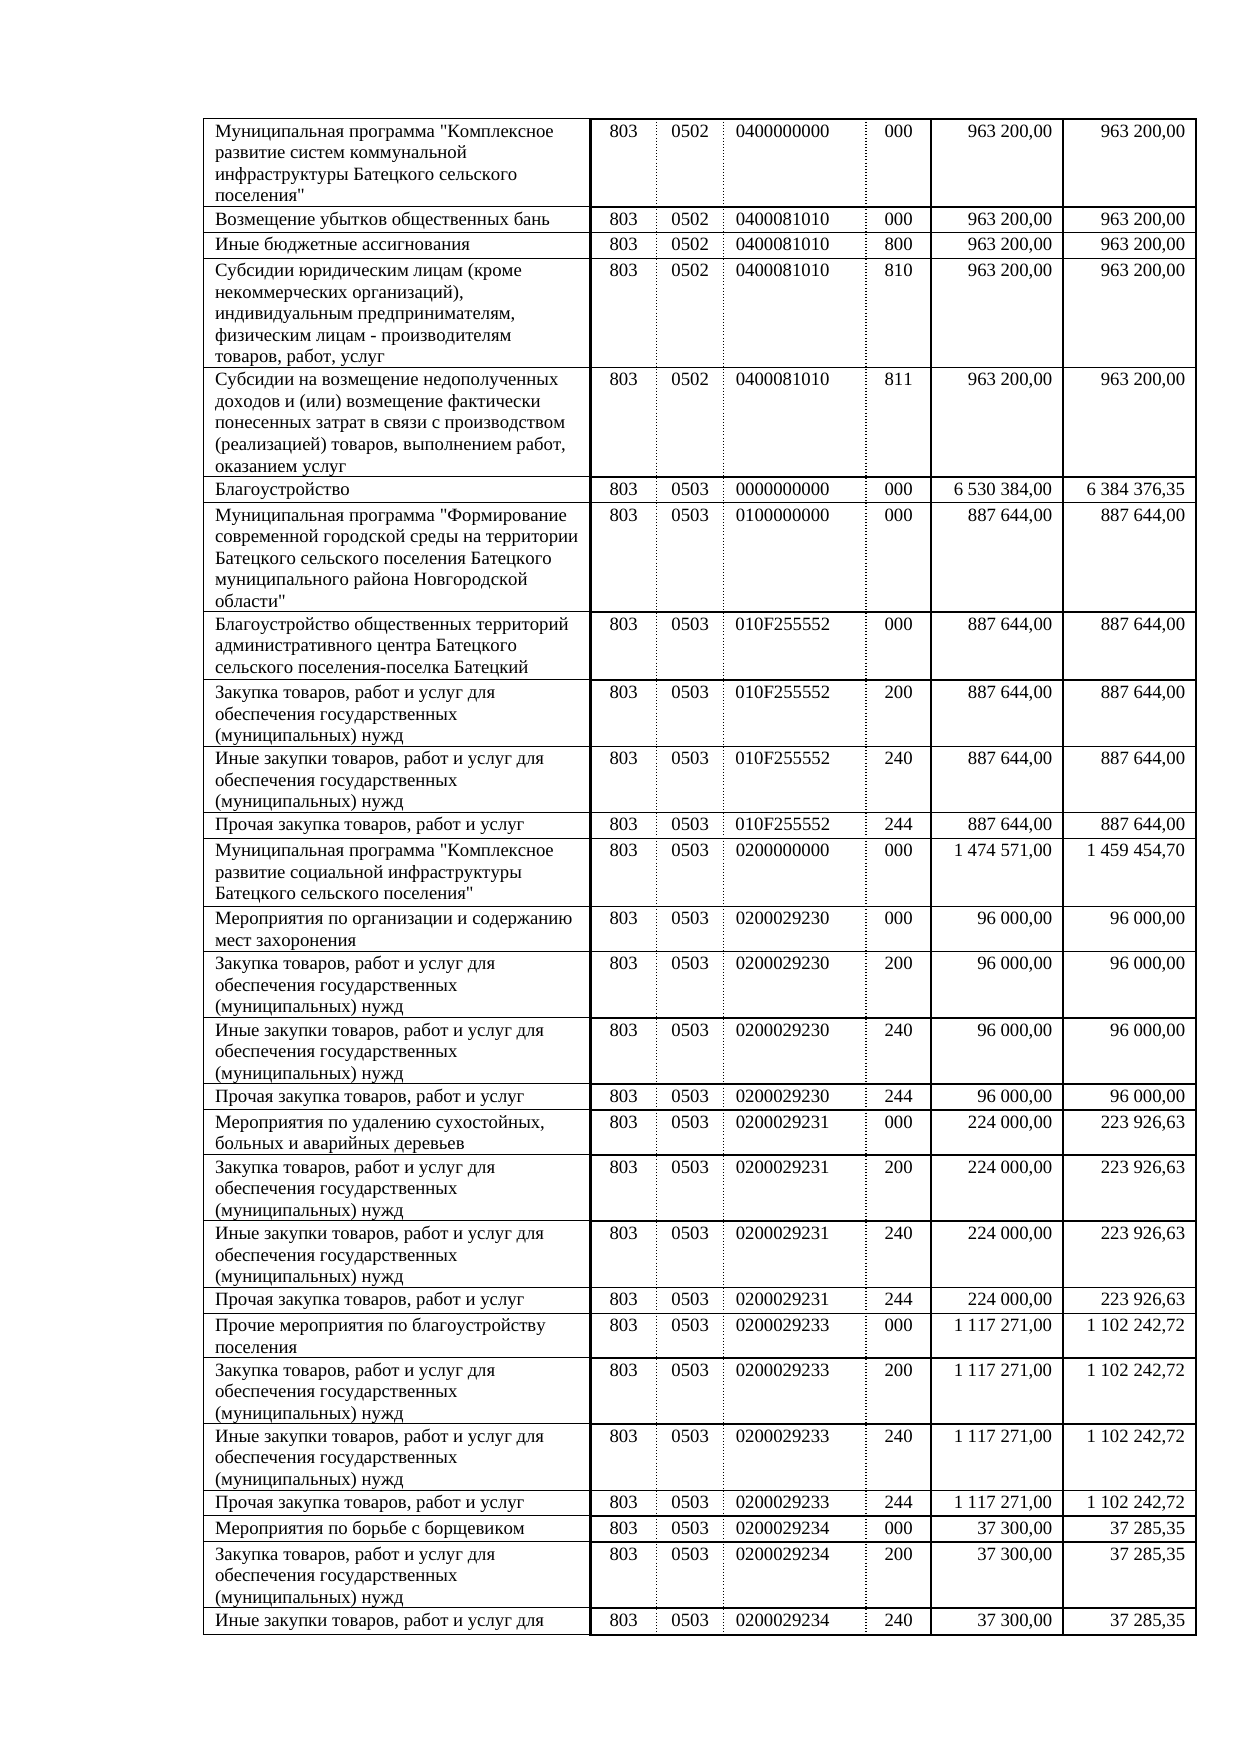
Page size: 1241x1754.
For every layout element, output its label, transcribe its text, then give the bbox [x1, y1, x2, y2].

table_cell 0200029231 [724, 1288, 842, 1312]
table_cell Муниципальная программа "Формирование современной городской среды на территории Батецкого сельского поселения Батецкого муниципального района Новгородской области" [204, 503, 589, 611]
table_cell 0502 [656, 368, 723, 476]
table_cell 803 [592, 613, 656, 679]
table_cell 200 [866, 1359, 930, 1423]
table_cell 803 [592, 1111, 656, 1154]
table_cell 811 [866, 368, 930, 476]
table_cell 0503 [656, 478, 723, 502]
table_cell 0503 [656, 681, 723, 746]
table_cell 223 926,63 [1064, 1288, 1195, 1312]
table_cell 37 285,35 [1064, 1543, 1195, 1607]
table_cell 0503 [656, 952, 723, 1017]
table_cell 240 [866, 747, 930, 812]
table_cell 0502 [656, 233, 723, 257]
table_cell 887 644,00 [932, 503, 1062, 611]
table_cell 963 200,00 [1064, 208, 1195, 232]
table_cell 803 [592, 1222, 656, 1287]
table_cell 000 [866, 613, 930, 679]
table_cell 803 [592, 368, 656, 476]
table_cell 0503 [656, 1111, 723, 1154]
table_cell 0200029234 [724, 1609, 842, 1634]
table_cell [842, 1156, 866, 1220]
table_cell 803 [592, 907, 656, 951]
table_cell 000 [866, 1314, 930, 1357]
table_cell 1 459 454,70 [1064, 839, 1195, 906]
table_cell 963 200,00 [1064, 120, 1195, 206]
table_cell 1 117 271,00 [932, 1491, 1062, 1515]
table_cell 6 530 384,00 [932, 478, 1062, 502]
table_cell Закупка товаров, работ и услуг для обеспечения государственных (муниципальных) нужд [204, 680, 589, 746]
table_cell Благоустройство [204, 477, 589, 502]
table_cell 887 644,00 [1064, 813, 1195, 837]
table_cell Прочая закупка товаров, работ и услуг [204, 1288, 589, 1312]
table_cell Возмещение убытков общественных бань [204, 207, 589, 232]
table_cell 0400081010 [724, 233, 842, 257]
table_cell 887 644,00 [932, 747, 1062, 812]
table_cell 000 [866, 907, 930, 951]
table_cell 37 300,00 [932, 1609, 1062, 1634]
table_cell [842, 233, 866, 257]
table_cell 963 200,00 [932, 368, 1062, 476]
table_cell [842, 1609, 866, 1634]
table_cell 244 [866, 1491, 930, 1515]
table_cell 010F255552 [724, 747, 842, 812]
table_cell [842, 839, 866, 906]
table_cell Муниципальная программа "Комплексное развитие социальной инфраструктуры Батецкого сельского поселения" [204, 839, 589, 906]
table_cell Иные бюджетные ассигнования [204, 233, 589, 257]
table_cell 887 644,00 [1064, 747, 1195, 812]
table_cell 240 [866, 1019, 930, 1083]
table_cell 0200029230 [724, 952, 842, 1017]
table_cell 200 [866, 952, 930, 1017]
table_cell 000 [866, 839, 930, 906]
table_cell 37 300,00 [932, 1517, 1062, 1541]
table_cell Иные закупки товаров, работ и услуг для обеспечения государственных (муниципальных) нужд [204, 1221, 589, 1287]
table_cell 96 000,00 [1064, 1085, 1195, 1109]
table_cell 0200029231 [724, 1156, 842, 1220]
table_cell [842, 681, 866, 746]
table_cell 240 [866, 1222, 930, 1287]
table_cell 200 [866, 681, 930, 746]
table_cell 1 102 242,72 [1064, 1359, 1195, 1423]
table_cell Закупка товаров, работ и услуг для обеспечения государственных (муниципальных) нужд [204, 1542, 589, 1607]
table_cell 96 000,00 [932, 907, 1062, 951]
table_cell 887 644,00 [932, 613, 1062, 679]
table_cell 803 [592, 839, 656, 906]
table_cell 887 644,00 [932, 681, 1062, 746]
table_cell 96 000,00 [932, 1019, 1062, 1083]
table_cell 0200029234 [724, 1517, 842, 1541]
table_cell [842, 368, 866, 476]
table_cell [842, 1543, 866, 1607]
table_cell Прочая закупка товаров, работ и услуг [204, 1084, 589, 1109]
table_cell 0503 [656, 1609, 723, 1634]
table_cell 803 [592, 1491, 656, 1515]
table_cell 803 [592, 503, 656, 611]
table_cell 1 474 571,00 [932, 839, 1062, 906]
table_cell 240 [866, 1609, 930, 1634]
table_cell 223 926,63 [1064, 1156, 1195, 1220]
table_cell Прочая закупка товаров, работ и услуг [204, 1491, 589, 1515]
table_cell 000 [866, 503, 930, 611]
table_cell 0200029234 [724, 1543, 842, 1607]
table_cell 810 [866, 259, 930, 367]
table_cell [842, 478, 866, 502]
table_cell 0503 [656, 1314, 723, 1357]
table_cell Благоустройство общественных территорий административного центра Батецкого сельского поселения-поселка Батецкий [204, 612, 589, 679]
table_cell [842, 120, 866, 206]
table_cell 0400081010 [724, 208, 842, 232]
table_cell 963 200,00 [1064, 368, 1195, 476]
table_cell 0200029233 [724, 1359, 842, 1423]
table_cell 010F255552 [724, 813, 842, 837]
table_cell 0503 [656, 1085, 723, 1109]
table_cell Мероприятия по организации и содержанию мест захоронения [204, 907, 589, 951]
table_cell Муниципальная программа "Комплексное развитие систем коммунальной инфраструктуры Батецкого сельского поселения" [204, 119, 589, 206]
table_cell 0200029233 [724, 1314, 842, 1357]
table_cell 0400081010 [724, 259, 842, 367]
table_cell 887 644,00 [1064, 613, 1195, 679]
table_cell 0503 [656, 1491, 723, 1515]
table_cell [842, 503, 866, 611]
table_cell 803 [592, 1425, 656, 1489]
table_cell Иные закупки товаров, работ и услуг для обеспечения государственных (муниципальных) нужд [204, 1018, 589, 1083]
table_cell 803 [592, 1085, 656, 1109]
table_cell 803 [592, 813, 656, 837]
table_cell 010F255552 [724, 613, 842, 679]
table_cell 224 000,00 [932, 1222, 1062, 1287]
table_cell Субсидии на возмещение недополученных доходов и (или) возмещение фактически понесенных затрат в связи с производством (реализацией) товаров, выполнением работ, оказанием услуг [204, 368, 589, 476]
table_cell 000 [866, 208, 930, 232]
table_cell 800 [866, 233, 930, 257]
table_cell [842, 259, 866, 367]
table_cell 1 117 271,00 [932, 1425, 1062, 1489]
table_cell 0503 [656, 1156, 723, 1220]
table_cell 0502 [656, 120, 723, 206]
table_cell 37 285,35 [1064, 1517, 1195, 1541]
table_cell 000 [866, 1111, 930, 1154]
table_cell 803 [592, 1156, 656, 1220]
table_cell 0200029230 [724, 907, 842, 951]
table_cell Мероприятия по удалению сухостойных, больных и аварийных деревьев [204, 1110, 589, 1154]
table_cell 1 117 271,00 [932, 1314, 1062, 1357]
table_cell 000 [866, 478, 930, 502]
table_cell 224 000,00 [932, 1288, 1062, 1312]
table_cell 0200029233 [724, 1425, 842, 1489]
table_cell 963 200,00 [1064, 233, 1195, 257]
table_cell 803 [592, 1359, 656, 1423]
table_cell 96 000,00 [1064, 1019, 1195, 1083]
table_cell Субсидии юридическим лицам (кроме некоммерческих организаций), индивидуальным предпринимателям, физическим лицам - производителям товаров, работ, услуг [204, 259, 589, 367]
table_cell 803 [592, 952, 656, 1017]
table_cell 244 [866, 813, 930, 837]
table_cell 803 [592, 478, 656, 502]
table_cell Иные закупки товаров, работ и услуг для обеспечения государственных (муниципальных) нужд [204, 747, 589, 812]
table_cell [842, 1491, 866, 1515]
table_cell [842, 1425, 866, 1489]
table_cell 010F255552 [724, 681, 842, 746]
table_cell 0503 [656, 1359, 723, 1423]
table_cell 803 [592, 1609, 656, 1634]
table_cell 200 [866, 1543, 930, 1607]
table_cell 240 [866, 1425, 930, 1489]
table_cell 803 [592, 1019, 656, 1083]
table_cell 0503 [656, 813, 723, 837]
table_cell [204, 1608, 589, 1634]
table_cell 96 000,00 [1064, 907, 1195, 951]
table_cell 244 [866, 1288, 930, 1312]
table_cell 0503 [656, 1222, 723, 1287]
table_cell 224 000,00 [932, 1156, 1062, 1220]
table_cell Прочая закупка товаров, работ и услуг [204, 813, 589, 837]
table_cell 803 [592, 259, 656, 367]
table_cell 0200029230 [724, 1019, 842, 1083]
table_cell [842, 1085, 866, 1109]
table_cell 37 300,00 [932, 1543, 1062, 1607]
table_cell [842, 1111, 866, 1154]
table_cell 0400081010 [724, 368, 842, 476]
table_cell 0503 [656, 503, 723, 611]
table_cell [842, 952, 866, 1017]
table_cell 803 [592, 681, 656, 746]
table_cell 963 200,00 [932, 208, 1062, 232]
table_cell 1 117 271,00 [932, 1359, 1062, 1423]
table_cell 0503 [656, 747, 723, 812]
table_cell 803 [592, 233, 656, 257]
table_cell 887 644,00 [932, 813, 1062, 837]
table_cell 0200000000 [724, 839, 842, 906]
table_cell 963 200,00 [932, 233, 1062, 257]
table_cell 963 200,00 [932, 259, 1062, 367]
table_cell 803 [592, 1288, 656, 1312]
table_cell 0503 [656, 839, 723, 906]
table_cell [842, 208, 866, 232]
table_cell 0503 [656, 1019, 723, 1083]
table_cell 96 000,00 [932, 952, 1062, 1017]
table_cell 0100000000 [724, 503, 842, 611]
table_cell [842, 1517, 866, 1541]
table_cell Закупка товаров, работ и услуг для обеспечения государственных (муниципальных) нужд [204, 952, 589, 1017]
table_cell [842, 813, 866, 837]
table_cell 803 [592, 1314, 656, 1357]
table_cell [842, 747, 866, 812]
table_cell 0503 [656, 907, 723, 951]
table_cell [842, 907, 866, 951]
table_cell Прочие мероприятия по благоустройству поселения [204, 1314, 589, 1357]
table_cell 96 000,00 [932, 1085, 1062, 1109]
table_cell 1 102 242,72 [1064, 1425, 1195, 1489]
table_cell [842, 1222, 866, 1287]
table_cell [842, 1019, 866, 1083]
table_cell 0502 [656, 208, 723, 232]
table_cell [842, 613, 866, 679]
table_cell 963 200,00 [1064, 259, 1195, 367]
table_cell 000 [866, 120, 930, 206]
table_cell [842, 1359, 866, 1423]
table_cell 223 926,63 [1064, 1111, 1195, 1154]
table_cell 0200029230 [724, 1085, 842, 1109]
table_cell 1 102 242,72 [1064, 1314, 1195, 1357]
table_cell 0503 [656, 1425, 723, 1489]
table_cell Иные закупки товаров, работ и услуг для обеспечения государственных (муниципальных) нужд [204, 1424, 589, 1489]
table_cell 244 [866, 1085, 930, 1109]
table_cell 803 [592, 120, 656, 206]
table_cell 0503 [656, 613, 723, 679]
table_cell 0503 [656, 1543, 723, 1607]
table_cell 224 000,00 [932, 1111, 1062, 1154]
table_cell 0200029233 [724, 1491, 842, 1515]
table_cell 803 [592, 1543, 656, 1607]
table_cell Мероприятия по борьбе с борщевиком [204, 1516, 589, 1541]
table_cell Закупка товаров, работ и услуг для обеспечения государственных (муниципальных) нужд [204, 1358, 589, 1423]
table_cell 803 [592, 747, 656, 812]
table_cell 0400000000 [724, 120, 842, 206]
table_cell 0000000000 [724, 478, 842, 502]
table_cell 0200029231 [724, 1222, 842, 1287]
table_cell 0502 [656, 259, 723, 367]
table_cell 000 [866, 1517, 930, 1541]
table_cell 887 644,00 [1064, 503, 1195, 611]
table_cell 803 [592, 208, 656, 232]
table_cell 223 926,63 [1064, 1222, 1195, 1287]
table_cell 6 384 376,35 [1064, 478, 1195, 502]
table_cell 1 102 242,72 [1064, 1491, 1195, 1515]
table_cell 0503 [656, 1517, 723, 1541]
table_cell [842, 1288, 866, 1312]
table_cell 0503 [656, 1288, 723, 1312]
table_cell Закупка товаров, работ и услуг для обеспечения государственных (муниципальных) нужд [204, 1155, 589, 1220]
table_cell 803 [592, 1517, 656, 1541]
table_cell 96 000,00 [1064, 952, 1195, 1017]
table_cell 887 644,00 [1064, 681, 1195, 746]
table_cell [842, 1314, 866, 1357]
table_cell 963 200,00 [932, 120, 1062, 206]
table_cell 0200029231 [724, 1111, 842, 1154]
table_cell 200 [866, 1156, 930, 1220]
table_cell 37 285,35 [1064, 1609, 1195, 1634]
